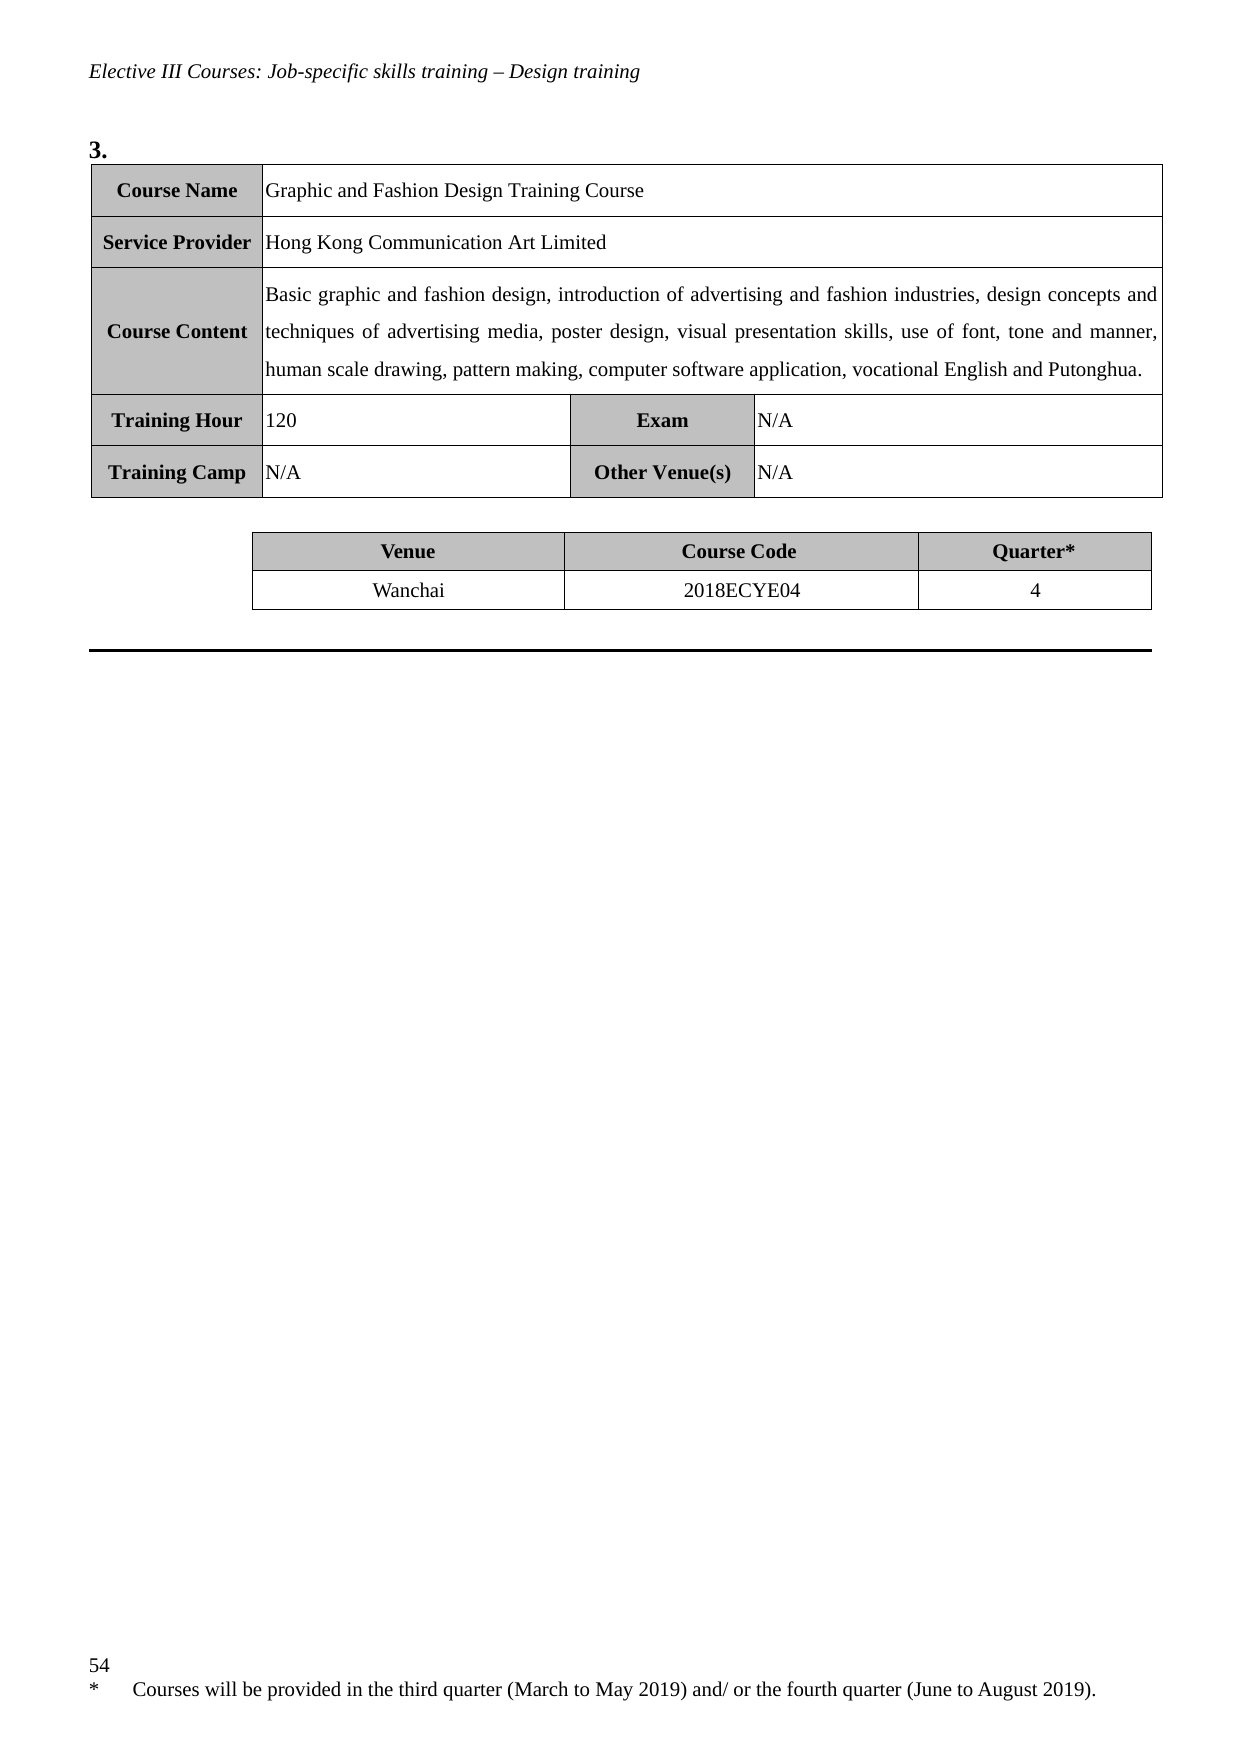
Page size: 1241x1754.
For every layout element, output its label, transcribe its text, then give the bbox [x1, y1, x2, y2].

table_cell N/A [755, 395, 1162, 445]
table_header Course Name [92, 165, 262, 216]
text 3. [89, 135, 1152, 164]
table_header Venue [253, 533, 564, 570]
table_cell Training Camp [92, 446, 262, 497]
table_header Course Code [565, 533, 918, 570]
table_cell N/A [755, 446, 1162, 497]
table_cell 120 [263, 395, 570, 445]
table_cell Exam [571, 395, 754, 445]
table_cell Hong Kong Communication Art Limited [263, 217, 1162, 267]
table_header Graphic and Fashion Design Training Course [263, 165, 1162, 216]
table_cell N/A [263, 446, 570, 497]
table_cell Training Hour [92, 395, 262, 445]
table_cell Service Provider [92, 217, 262, 267]
table_cell 4 [919, 571, 1151, 609]
table_cell Course Content [92, 268, 262, 394]
table_cell Basic graphic and fashion design, introduction of advertising and fashion industries, design concepts and techniques of advertising media, poster design, visual presentation skills, use of font, tone and manner, human scale drawing, pattern making, computer software application, vocational English and Putonghua. [263, 268, 1162, 394]
table_cell 2018ECYE04 [565, 571, 918, 609]
table_cell Other Venue(s) [571, 446, 754, 497]
table_cell Wanchai [253, 571, 564, 609]
table_header Quarter* [919, 533, 1151, 570]
